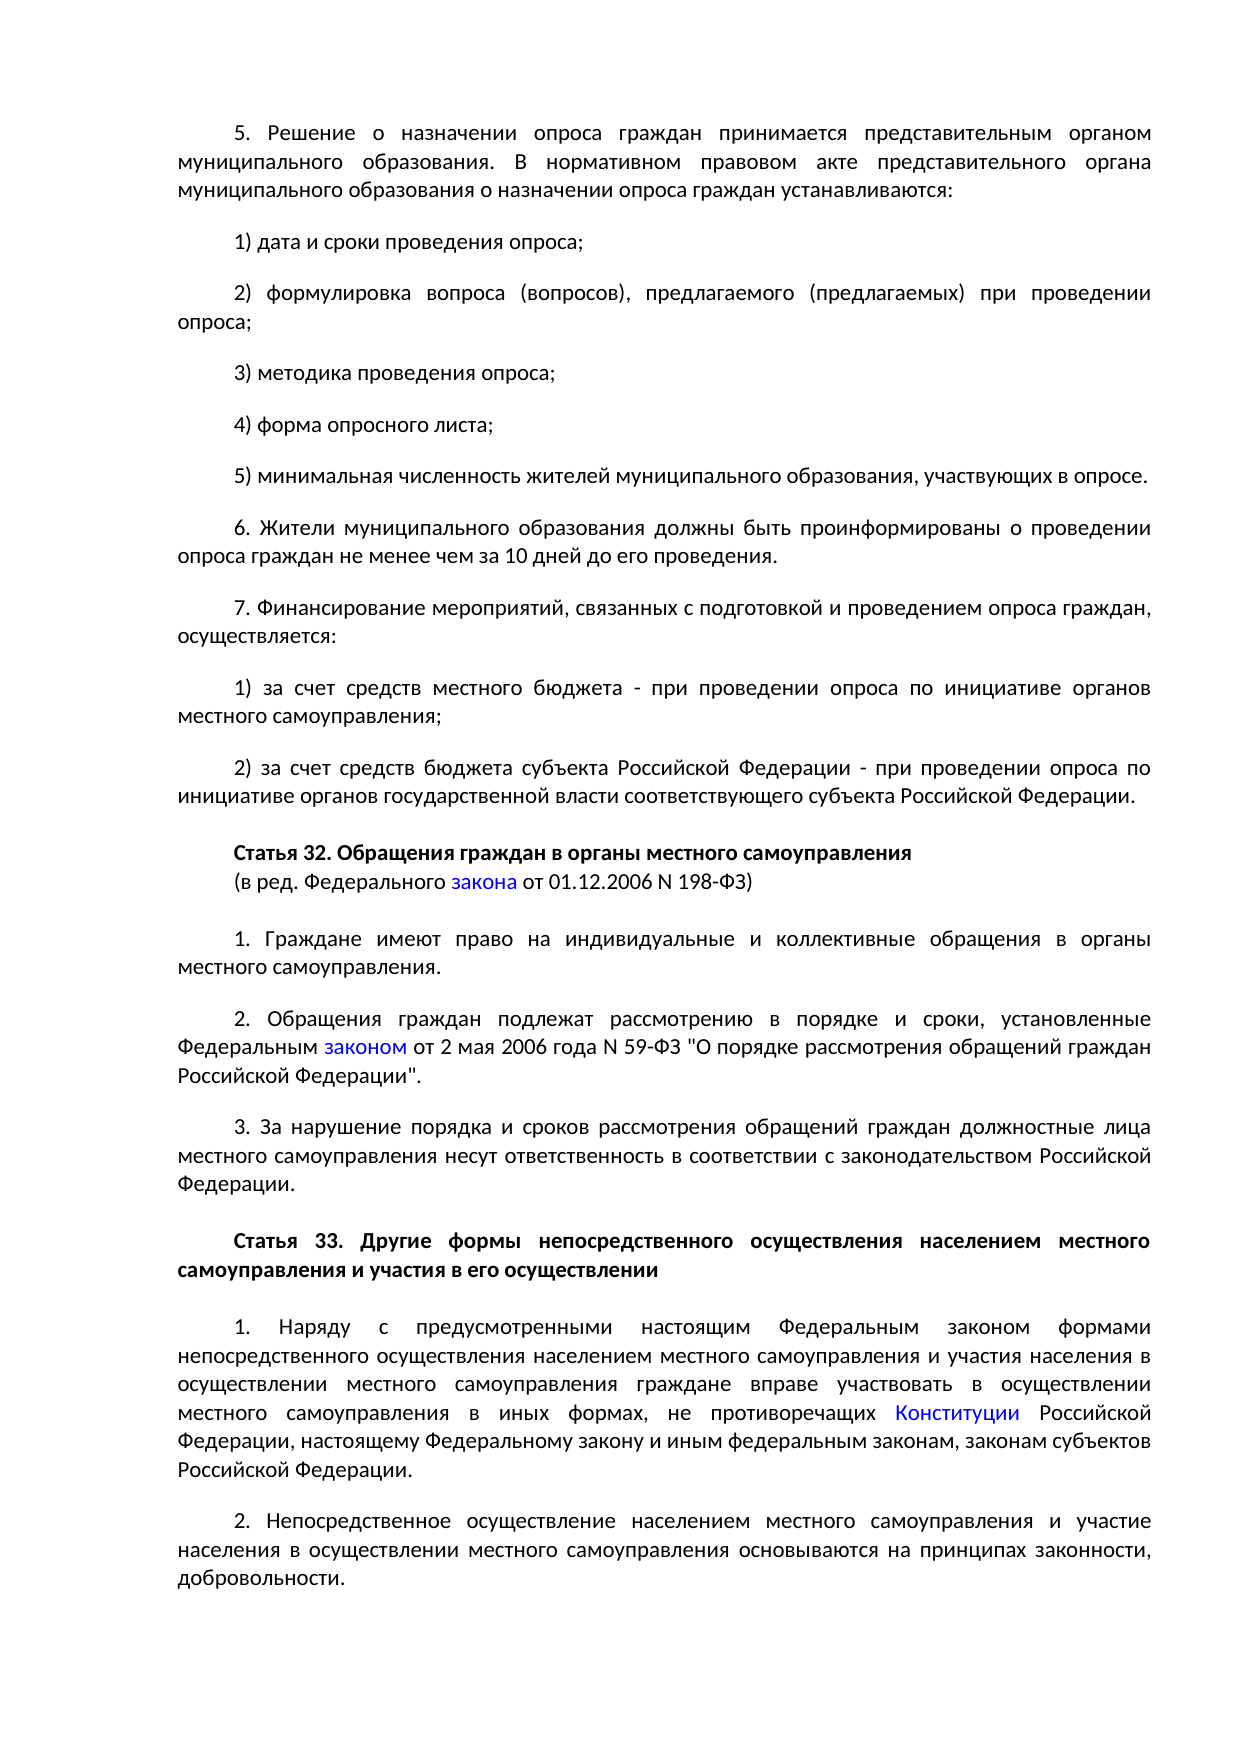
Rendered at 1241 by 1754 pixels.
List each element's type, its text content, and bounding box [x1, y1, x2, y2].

text 2) за счет средств бюджета субъекта Российской Федерации - при проведении опроса по инициативе органов государственной власти соответствующего субъекта Российской Федерации. [177, 752, 1152, 809]
text 2) формулировка вопроса (вопросов), предлагаемого (предлагаемых) при проведении опроса; [177, 278, 1152, 335]
text 1. Наряду с предусмотренными настоящим Федеральным законом формами непосредственного осуществления населением местного самоуправления и участия населения в осуществлении местного самоуправления граждане вправе участвовать в осуществлении местного самоуправления в иных формах, не противоречащих Конституции Российской Федерации, настоящему Федеральному закону и иным федеральным законам, законам субъектов Российской Федерации. [177, 1312, 1152, 1483]
text 3) методика проведения опроса; [177, 358, 1152, 387]
title Статья 33. Другие формы непосредственного осуществления населением местного самоуправления и участия в его осуществлении [177, 1226, 1152, 1283]
title Статья 32. Обращения граждан в органы местного самоуправления [177, 838, 1152, 867]
text 1) за счет средств местного бюджета - при проведении опроса по инициативе органов местного самоуправления; [177, 672, 1152, 729]
text 1) дата и сроки проведения опроса; [177, 227, 1152, 255]
text 7. Финансирование мероприятий, связанных с подготовкой и проведением опроса граждан, осуществляется: [177, 592, 1152, 649]
text 1. Граждане имеют право на индивидуальные и коллективные обращения в органы местного самоуправления. [177, 924, 1152, 981]
text 4) форма опросного листа; [177, 409, 1152, 438]
text 6. Жители муниципального образования должны быть проинформированы о проведении опроса граждан не менее чем за 10 дней до его проведения. [177, 512, 1152, 569]
text 5. Решение о назначении опроса граждан принимается представительным органом муниципального образования. В нормативном правовом акте представительного органа муниципального образования о назначении опроса граждан устанавливаются: [177, 118, 1152, 204]
text 5) минимальная численность жителей муниципального образования, участвующих в опросе. [177, 461, 1152, 489]
text 3. За нарушение порядка и сроков рассмотрения обращений граждан должностные лица местного самоуправления несут ответственность в соответствии с законодательством Российской Федерации. [177, 1112, 1152, 1198]
text (в ред. Федерального закона от 01.12.2006 N 198-ФЗ) [177, 867, 1152, 895]
text 2. Обращения граждан подлежат рассмотрению в порядке и сроки, установленные Федеральным законом от 2 мая 2006 года N 59-ФЗ "О порядке рассмотрения обращений граждан Российской Федерации". [177, 1004, 1152, 1089]
text 2. Непосредственное осуществление населением местного самоуправления и участие населения в осуществлении местного самоуправления основываются на принципах законности, добровольности. [177, 1506, 1152, 1592]
